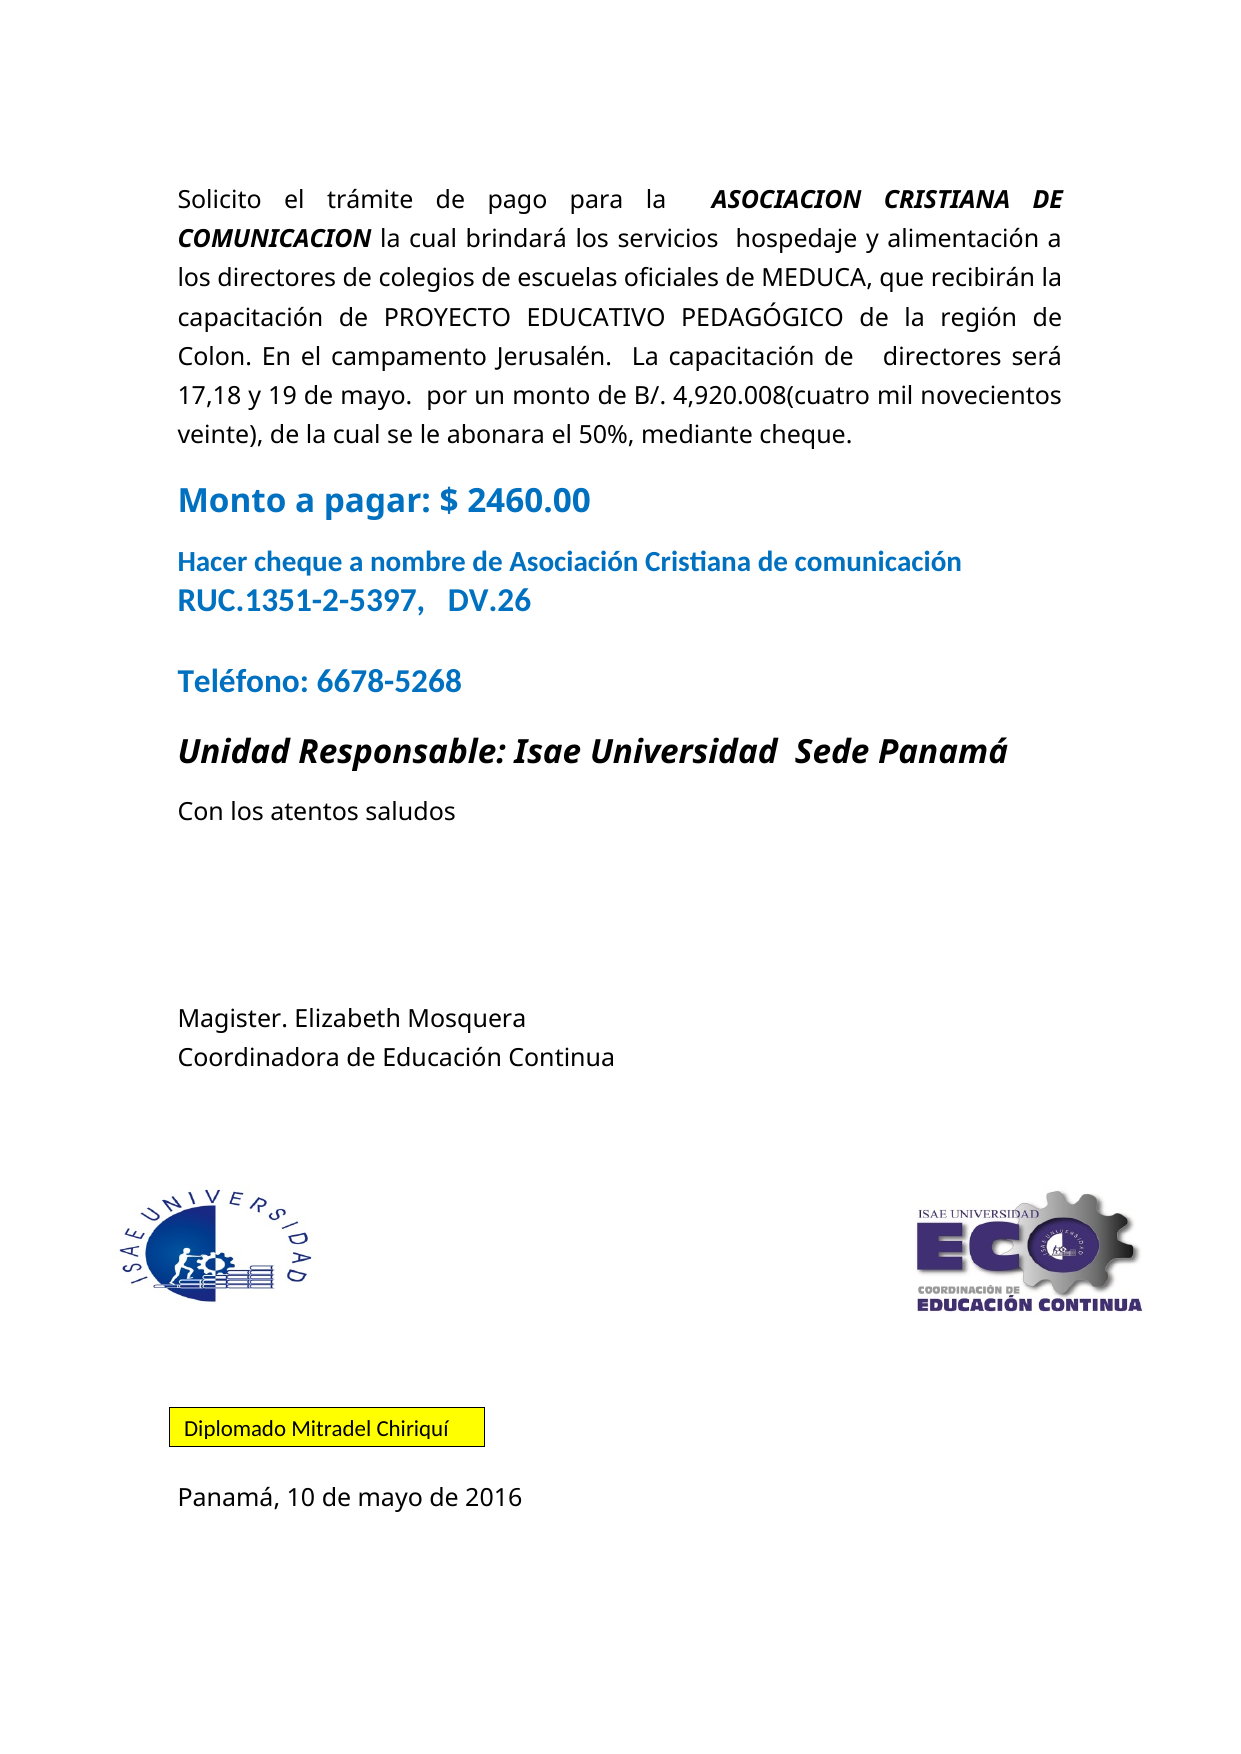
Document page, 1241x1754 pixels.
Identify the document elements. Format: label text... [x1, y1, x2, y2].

text Coordinadora de Educación Continua [177, 1039, 1063, 1073]
picture [110, 1172, 319, 1319]
text Panamá, 10 de mayo de 2016 [177, 1480, 1063, 1514]
text Hacer cheque a nombre de Asociación Cristiana de comunicación [177, 543, 1063, 578]
text RUC.1351-2-5397, DV.26 [177, 578, 1063, 619]
picture [911, 1186, 1151, 1318]
text Con los atentos saludos [177, 794, 1063, 828]
text Teléfono: 6678-5268 [177, 660, 1063, 701]
text Monto a pagar: $ 2460.00 [177, 477, 1063, 522]
text Unidad Responsable: Isae Universidad Sede Panamá [177, 728, 1063, 773]
text Magister. Elizabeth Mosquera [177, 1000, 1063, 1034]
text Solicito el trámite de pago para la ASOCIACION CRISTIANA DE COMUNICACION la cual brindará los servicios hospedaje y alimentación a los directores de colegios de escuelas oficiales de MEDUCA, que recibirán la capacitación de PROYECTO EDUCATIVO PEDAGÓGICO de la región de Colon. En el campamento Jerusalén. La capacitación de directores será 17,18 y 19 de mayo. por un monto de B/. 4,920.008(cuatro mil novecientos veinte), de la cual se le abonara el 50%, mediante cheque. [177, 182, 1063, 451]
